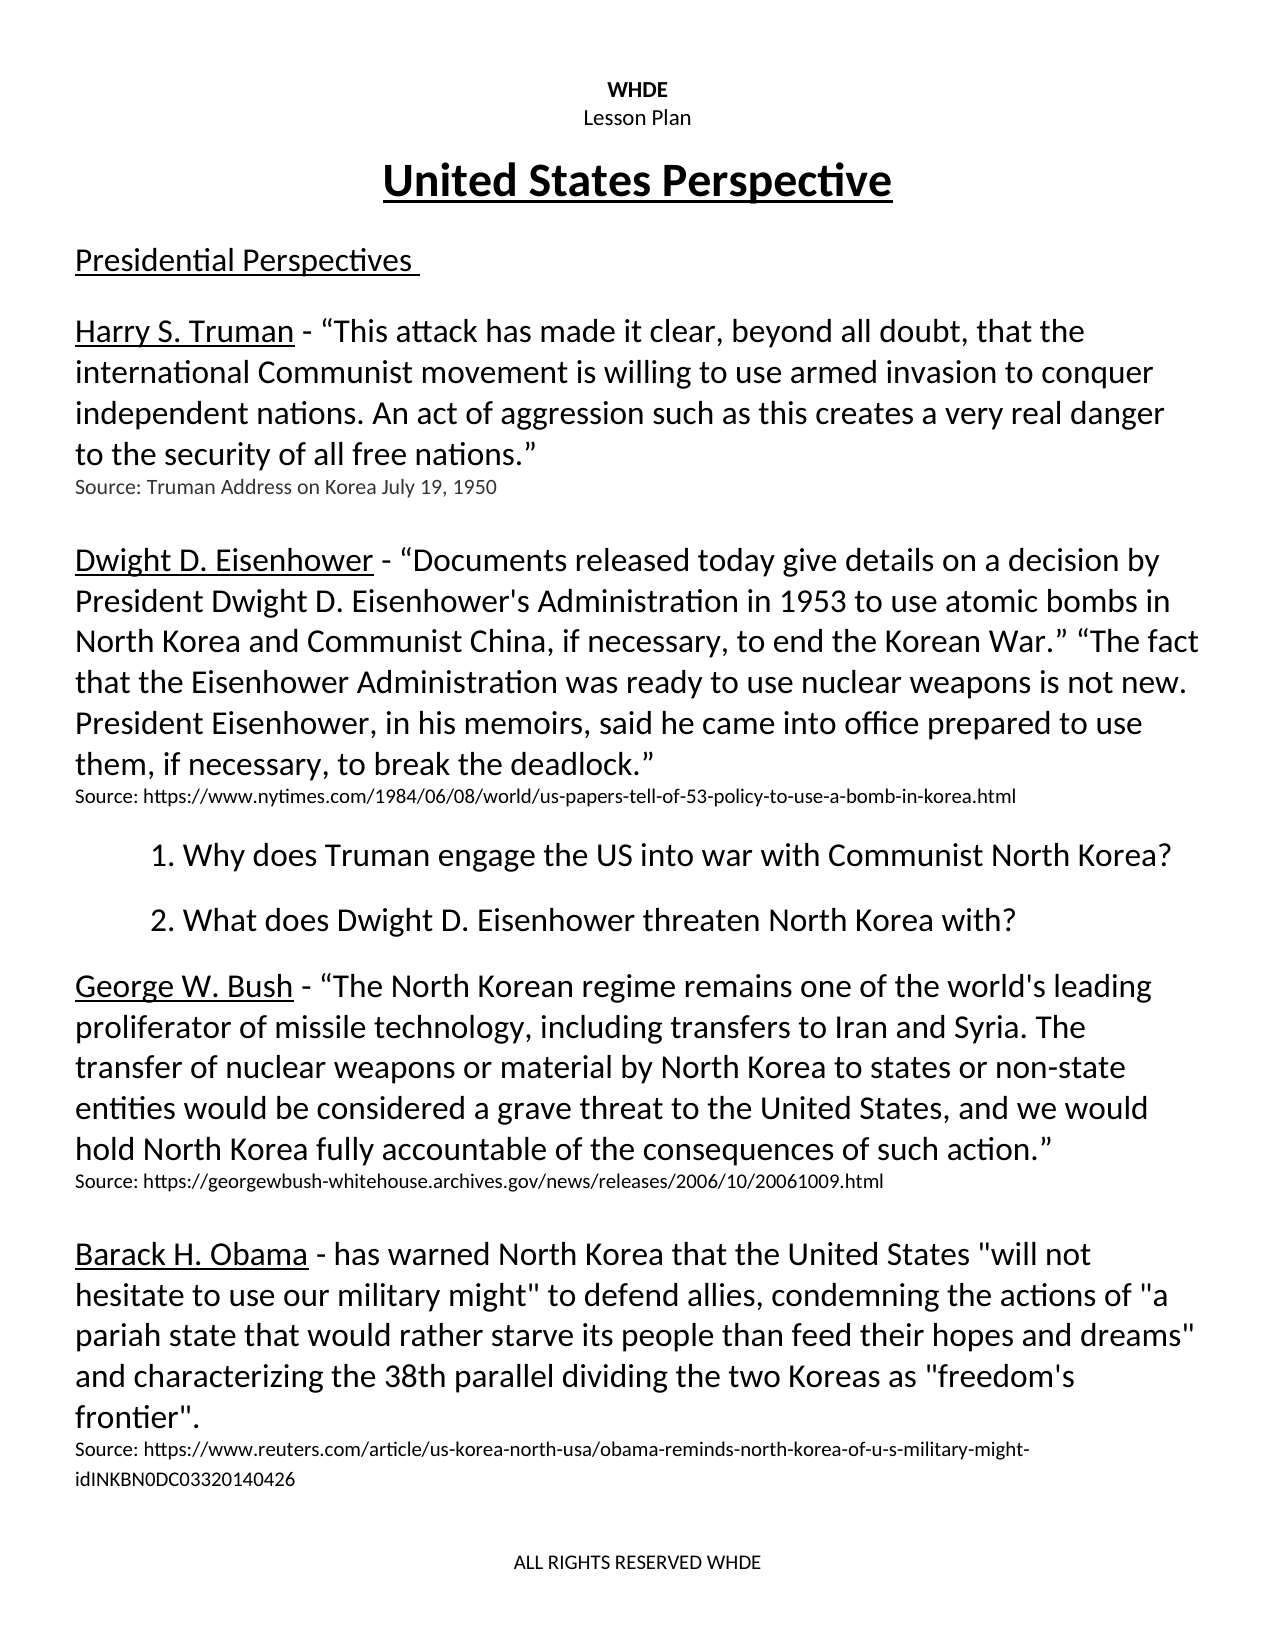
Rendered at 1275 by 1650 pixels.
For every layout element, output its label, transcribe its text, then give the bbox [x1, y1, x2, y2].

text Dwight D. Eisenhower - “Documents released today give details on a decision by President Dwight D. Eisenhower's Administration in 1953 to use atomic bombs in North Korea and Communist China, if necessary, to end the Korean War.” “The fact that the Eisenhower Administration was ready to use nuclear weapons is not new. President Eisenhower, in his memoirs, said he came into office prepared to use them, if necessary, to break the deadlock.” [75, 539, 1200, 783]
text United States Perspective [150, 150, 1125, 208]
text 2. What does Dwight D. Eisenhower threaten North Korea with? [150, 899, 1200, 940]
text Harry S. Truman - “This attack has made it clear, beyond all doubt, that the international Communist movement is willing to use armed invasion to conquer independent nations. An act of aggression such as this creates a very real danger to the security of all free nations.” [75, 310, 1200, 473]
text George W. Bush - “The North Korean regime remains one of the world's leading proliferator of missile technology, including transfers to Iran and Syria. The transfer of nuclear weapons or material by North Korea to states or non-state entities would be considered a grave threat to the United States, and we would hold North Korea fully accountable of the consequences of such action.” [75, 965, 1200, 1169]
text Presidential Perspectives [75, 239, 1200, 280]
text Source: Truman Address on Korea July 19, 1950 [75, 473, 1200, 500]
text Source: https://georgewbush-whitehouse.archives.gov/news/releases/2006/10/20061009.html [75, 1169, 1200, 1194]
text Source: https://www.reuters.com/article/us-korea-north-usa/obama-reminds-north-korea-of-u-s-military-might-idINKBN0DC03320140426 [75, 1437, 1200, 1491]
text Source: https://www.nytimes.com/1984/06/08/world/us-papers-tell-of-53-policy-to-use-a-bomb-in-korea.html [75, 783, 1200, 809]
text 1. Why does Truman engage the US into war with Communist North Korea? [150, 834, 1200, 874]
text Barack H. Obama - has warned North Korea that the United States "will not hesitate to use our military might" to defend allies, condemning the actions of "a pariah state that would rather starve its people than feed their hopes and dreams" and characterizing the 38th parallel dividing the two Koreas as "freedom's frontier". [75, 1233, 1200, 1437]
